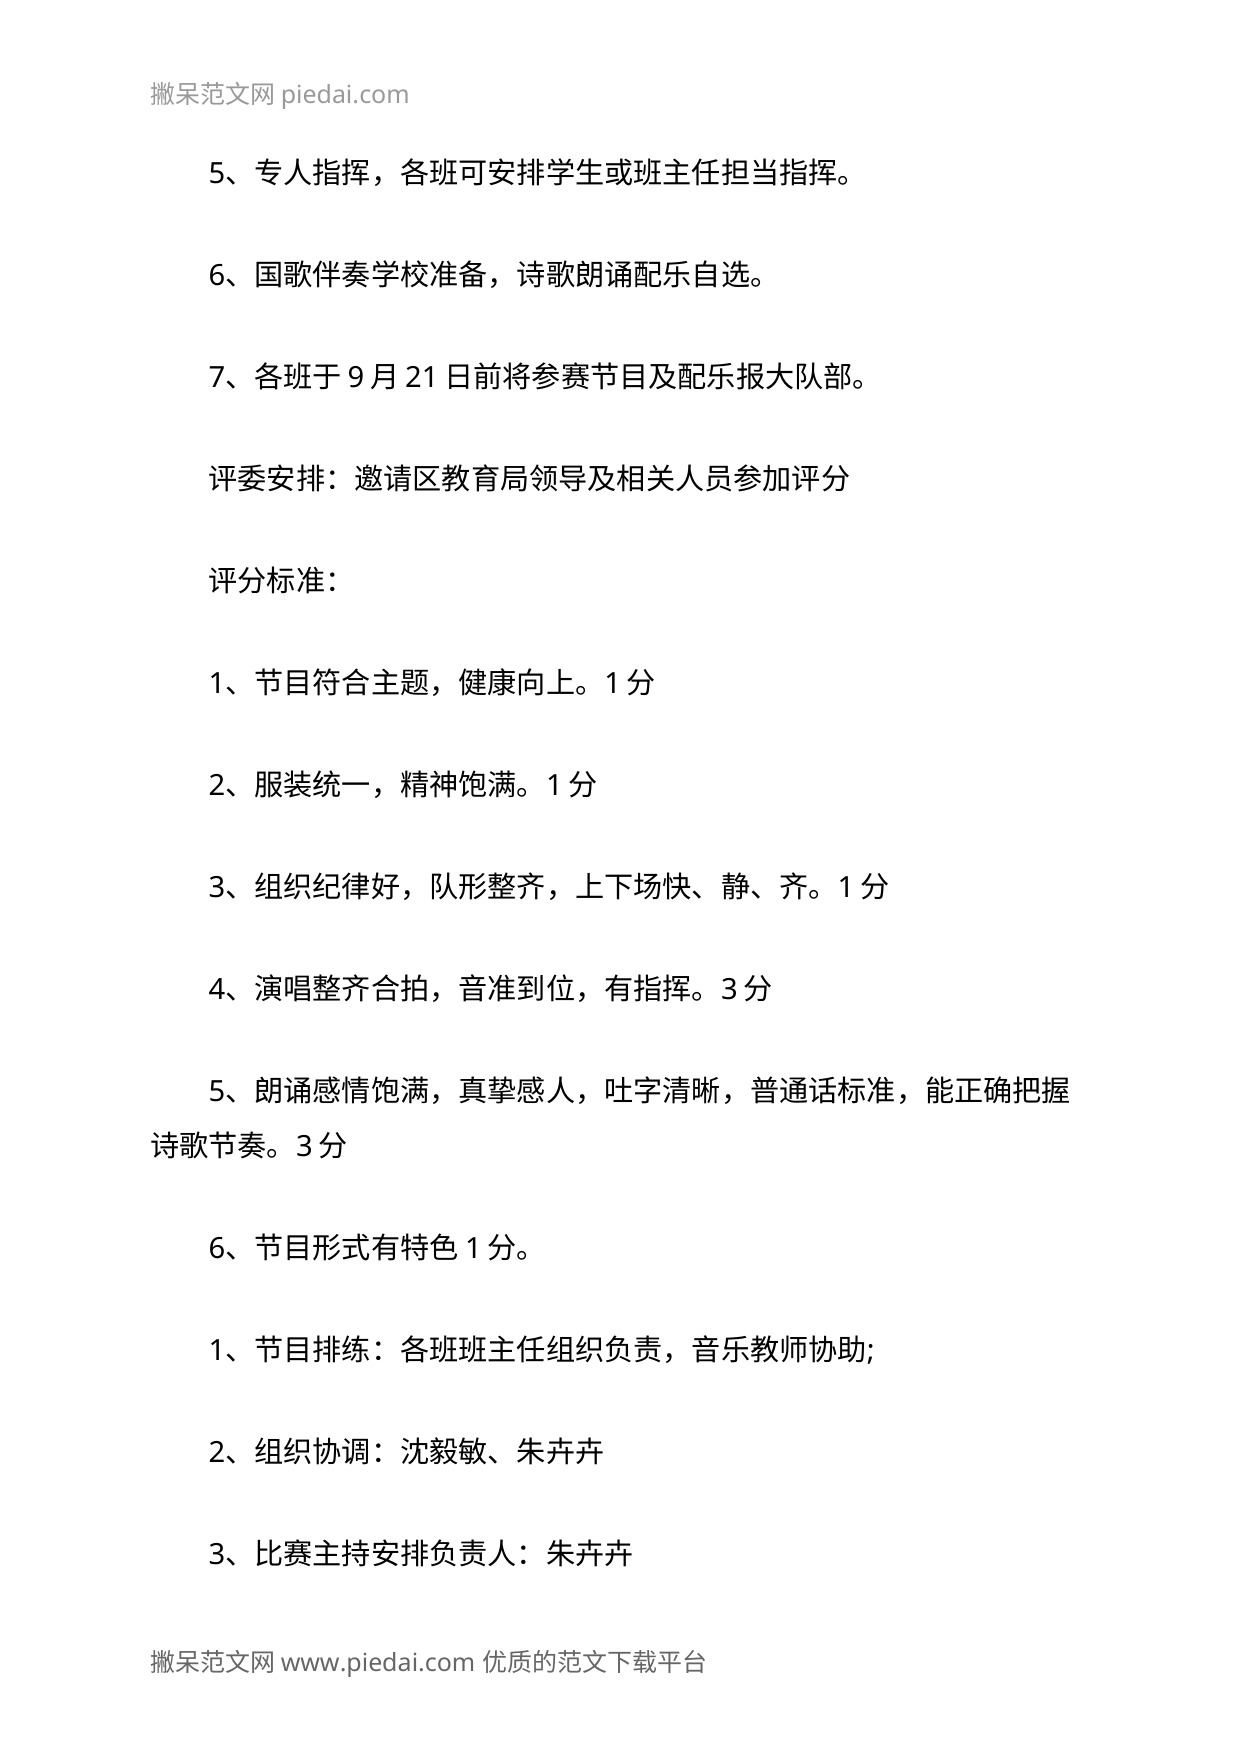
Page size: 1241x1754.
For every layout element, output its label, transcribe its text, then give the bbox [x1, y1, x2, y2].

text 4、演唱整齐合拍，音准到位，有指挥。3分 [150, 965, 1090, 1008]
text 5、专人指挥，各班可安排学生或班主任担当指挥。 [150, 150, 1090, 192]
text 3、比赛主持安排负责人：朱卉卉 [150, 1530, 1090, 1573]
text 5、朗诵感情饱满，真挚感人，吐字清晰，普通话标准，能正确把握诗歌节奏。3分 [150, 1067, 1090, 1165]
text 2、组织协调：沈毅敏、朱卉卉 [150, 1428, 1090, 1471]
text 3、组织纪律好，队形整齐，上下场快、静、齐。1分 [150, 863, 1090, 906]
text 7、各班于9月21日前将参赛节目及配乐报大队部。 [150, 354, 1090, 396]
text 6、节目形式有特色 1分。 [150, 1224, 1090, 1267]
text 6、国歌伴奏学校准备，诗歌朗诵配乐自选。 [150, 252, 1090, 294]
text 1、节目符合主题，健康向上。1分 [150, 659, 1090, 702]
text 评分标准： [150, 558, 1090, 600]
text 2、服装统一，精神饱满。1分 [150, 761, 1090, 804]
text 评委安排：邀请区教育局领导及相关人员参加评分 [150, 456, 1090, 498]
text 1、节目排练：各班班主任组织负责，音乐教师协助; [150, 1326, 1090, 1369]
